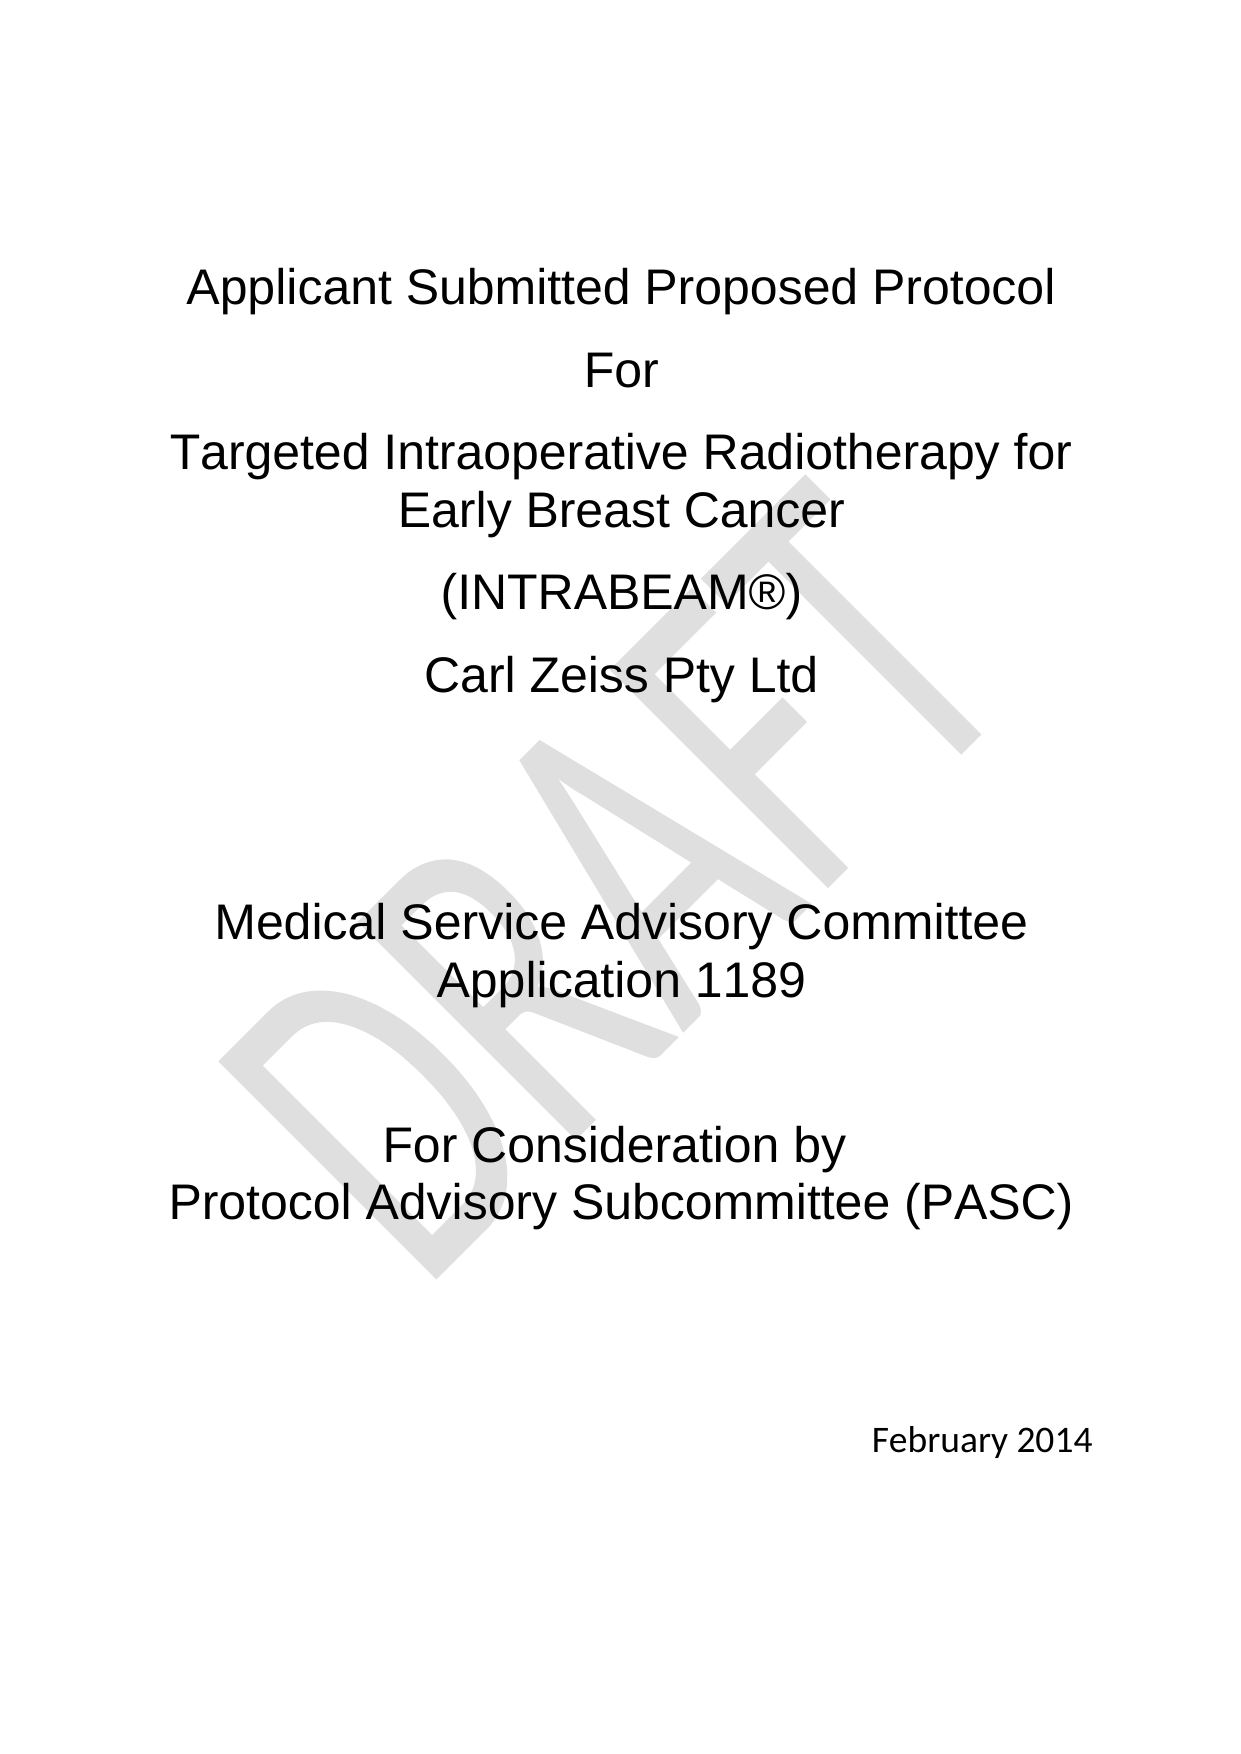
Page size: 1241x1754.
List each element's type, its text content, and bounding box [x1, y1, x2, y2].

text (INTRABEAM®) [150, 562, 1092, 620]
text Targeted Intraoperative Radiotherapy for Early Breast Cancer [150, 422, 1092, 537]
text For Consideration by Protocol Advisory Subcommittee (PASC) [150, 1115, 1092, 1230]
text For [150, 340, 1092, 397]
text Applicant Submitted Proposed Protocol [150, 257, 1092, 315]
text Carl Zeiss Pty Ltd [150, 645, 1092, 702]
text February 2014 [150, 1416, 1092, 1462]
text Medical Service Advisory Committee Application 1189 [150, 892, 1092, 1007]
